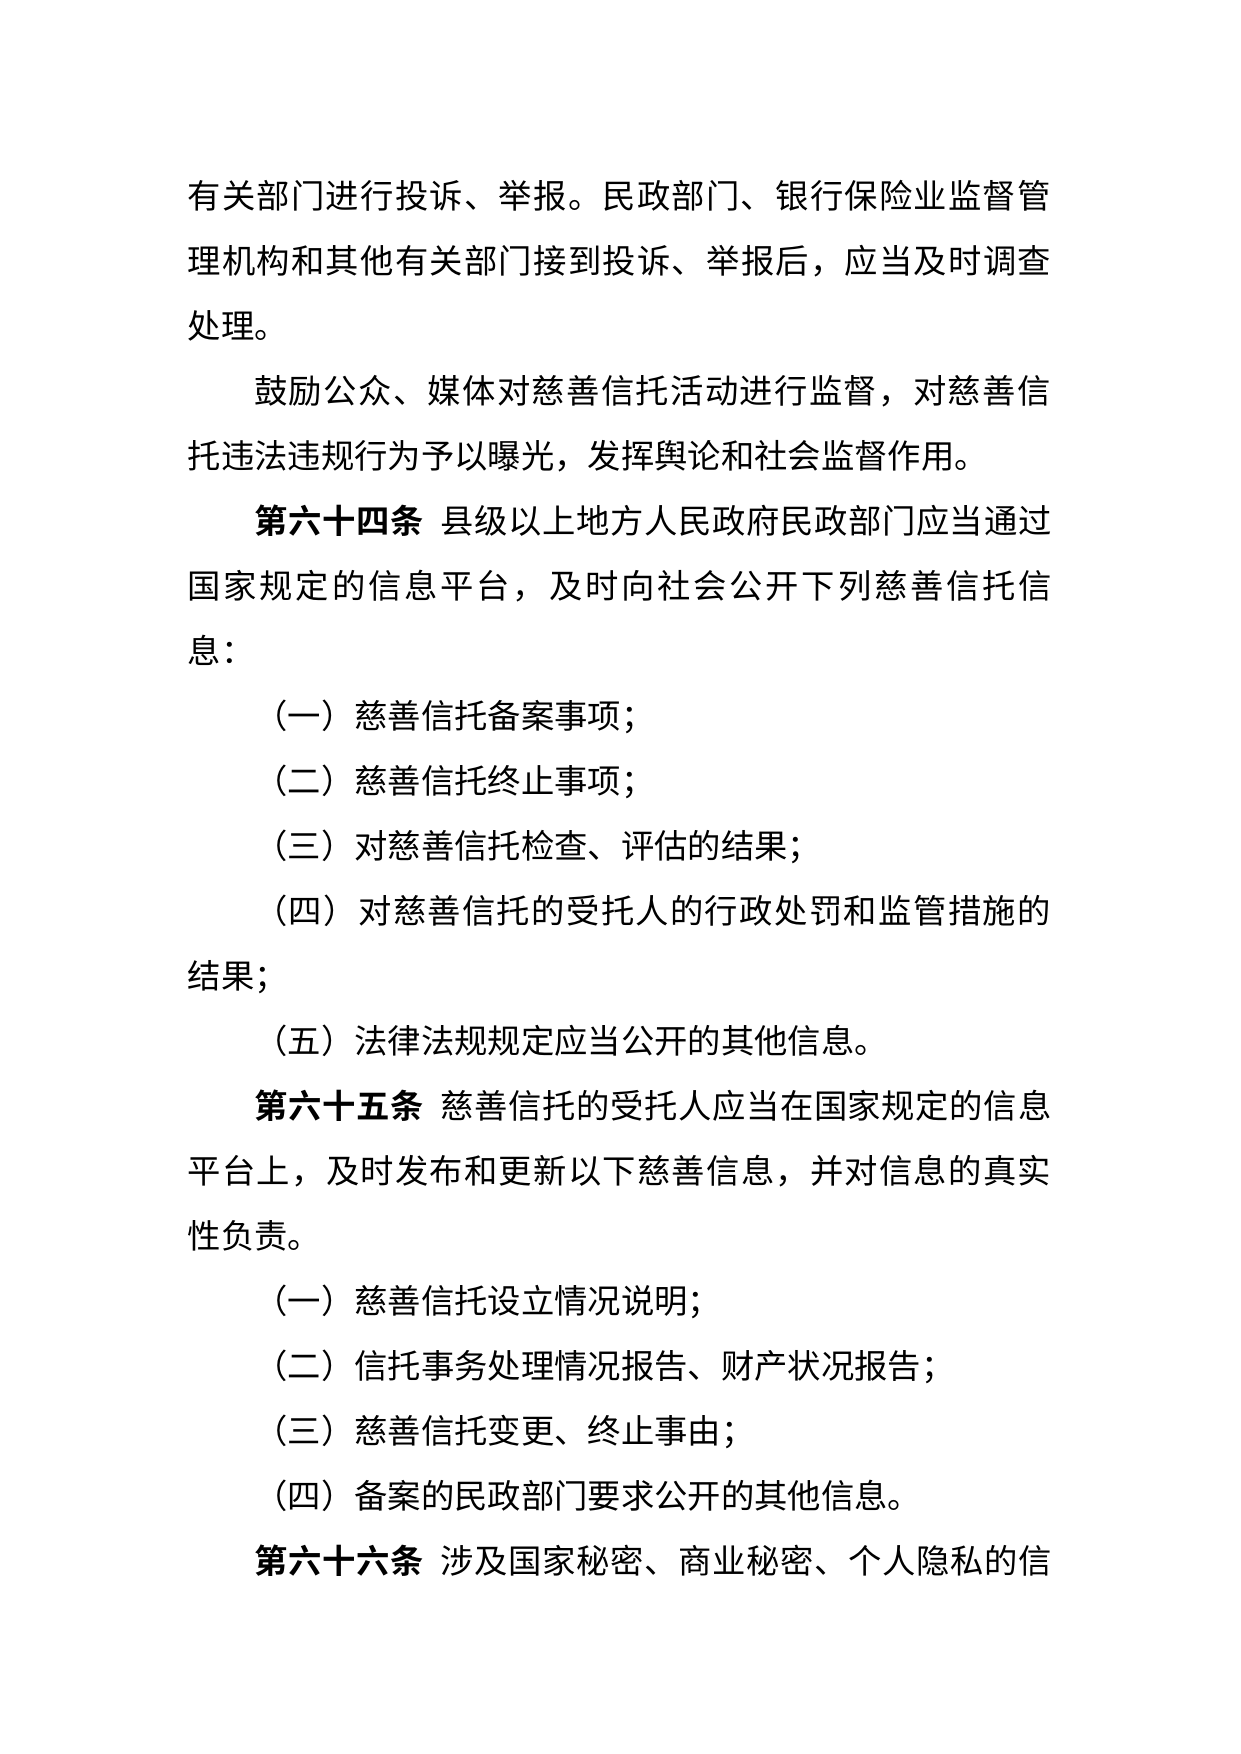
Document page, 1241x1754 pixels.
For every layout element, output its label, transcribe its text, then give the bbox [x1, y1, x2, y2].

text 第六十四条 县级以上地方人民政府民政部门应当通过国家规定的信息平台，及时向社会公开下列慈善信托信息： [187, 487, 1053, 682]
text （四）备案的民政部门要求公开的其他信息。 [187, 1462, 1053, 1527]
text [187, 162, 1053, 357]
text 鼓励公众、媒体对慈善信托活动进行监督，对慈善信托违法违规行为予以曝光，发挥舆论和社会监督作用。 [187, 357, 1053, 487]
text （五）法律法规规定应当公开的其他信息。 [187, 1007, 1053, 1072]
text （四）对慈善信托的受托人的行政处罚和监管措施的结果； [187, 877, 1053, 1007]
text 第六十五条 慈善信托的受托人应当在国家规定的信息平台上，及时发布和更新以下慈善信息，并对信息的真实性负责。 [187, 1072, 1053, 1267]
text （三）对慈善信托检查、评估的结果； [187, 812, 1053, 877]
text （三）慈善信托变更、终止事由； [187, 1397, 1053, 1462]
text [187, 1527, 1053, 1592]
text （一）慈善信托备案事项； [187, 682, 1053, 747]
text （二）信托事务处理情况报告、财产状况报告； [187, 1332, 1053, 1397]
text （一）慈善信托设立情况说明； [187, 1267, 1053, 1332]
text （二）慈善信托终止事项； [187, 747, 1053, 812]
